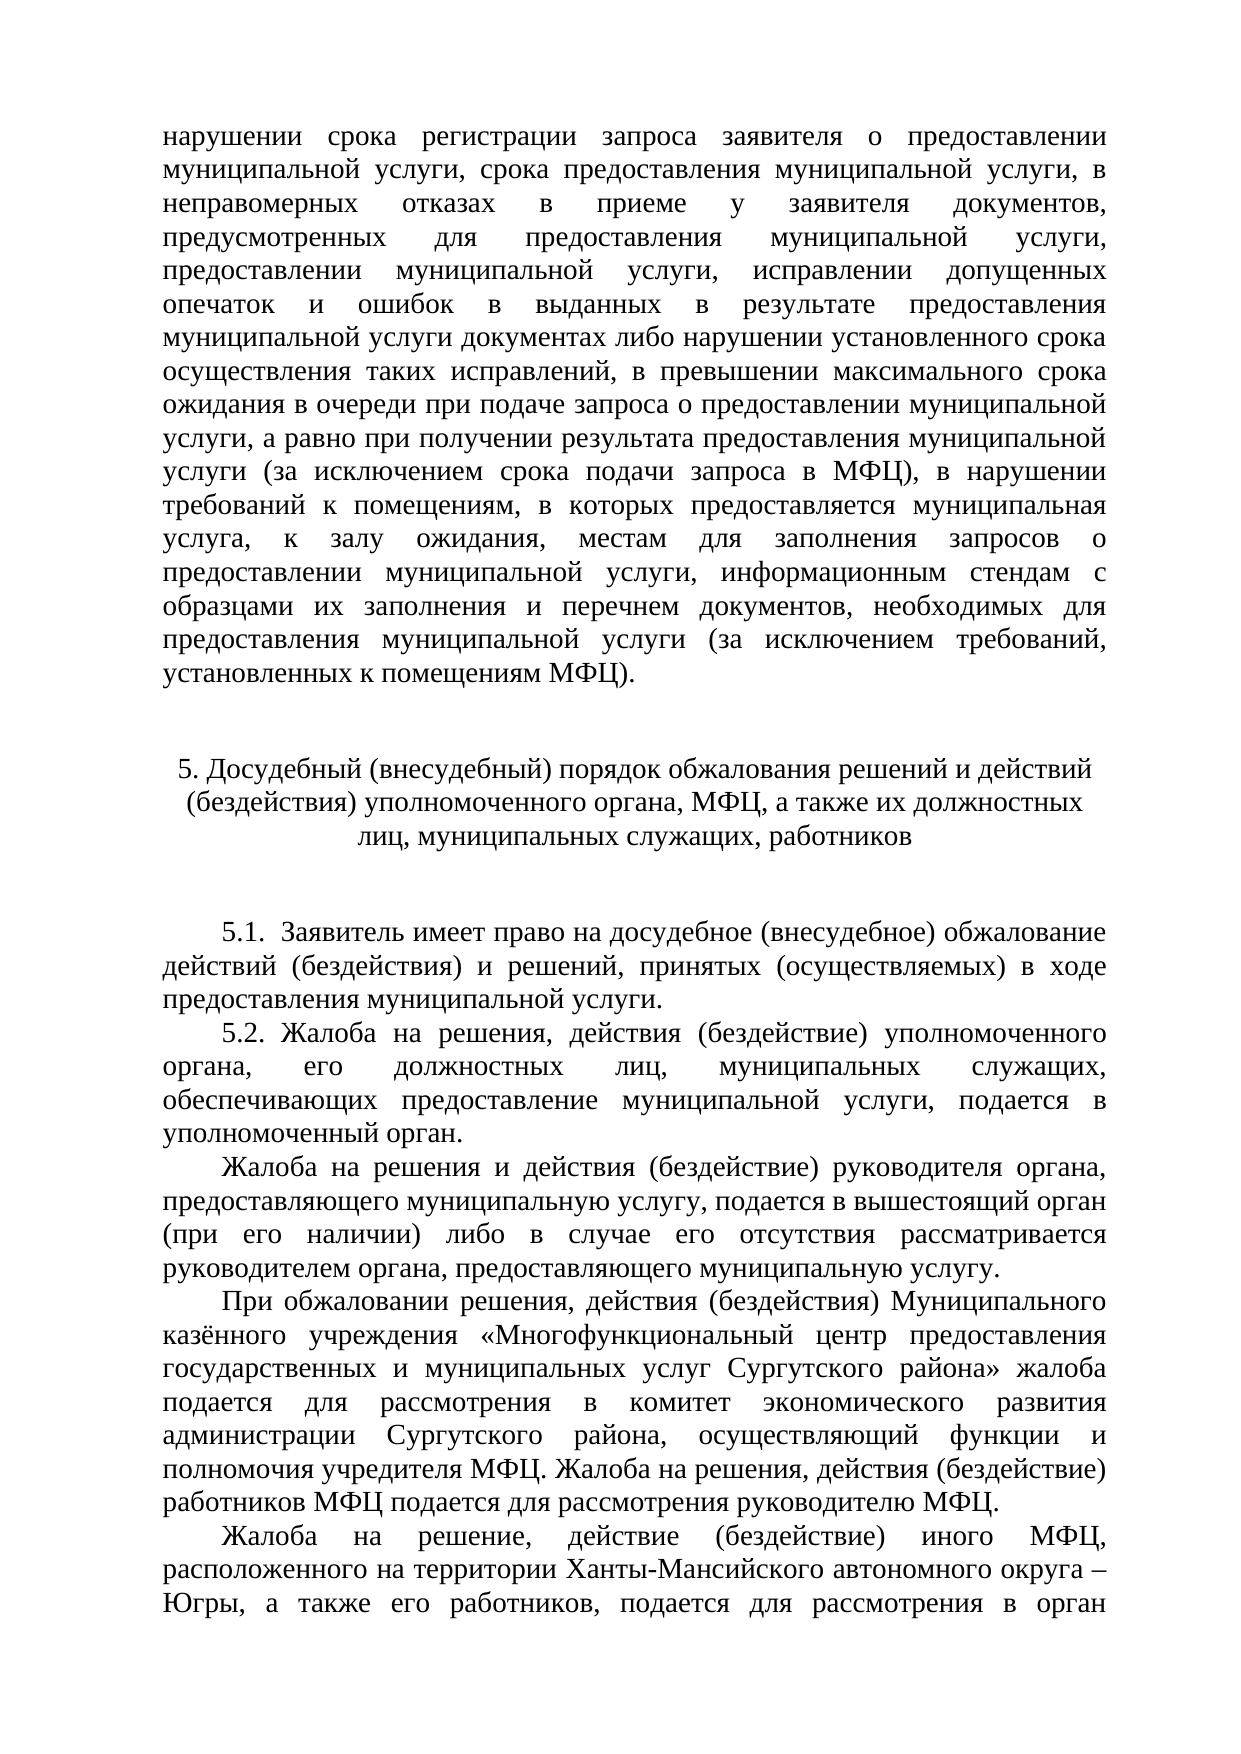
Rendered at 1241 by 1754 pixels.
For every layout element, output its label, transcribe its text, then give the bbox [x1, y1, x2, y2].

text 5.1. Заявитель имеет право на досудебное (внесудебное) обжалование действий (бездействия) и решений, принятых (осуществляемых) в ходе предоставления муниципальной услуги. [162, 914, 1107, 1015]
text 5.2. Жалоба на решения, действия (бездействие) уполномоченного органа, его должностных лиц, муниципальных служащих, обеспечивающих предоставление муниципальной услуги, подается в уполномоченный орган. [162, 1015, 1107, 1149]
text 5. Досудебный (внесудебный) порядок обжалования решений и действий (бездействия) уполномоченного органа, МФЦ, а также их должностных лиц, муниципальных служащих, работников [162, 751, 1107, 852]
text Жалоба на решения и действия (бездействие) руководителя органа, предоставляющего муниципальную услугу, подается в вышестоящий орган (при его наличии) либо в случае его отсутствия рассматривается руководителем органа, предоставляющего муниципальную услугу. [162, 1149, 1107, 1283]
text При обжаловании решения, действия (бездействия) Муниципального казённого учреждения «Многофункциональный центр предоставления государственных и муниципальных услуг Сургутского района» жалоба подается для рассмотрения в комитет экономического развития администрации Сургутского района, осуществляющий функции и полномочия учредителя МФЦ. Жалоба на решения, действия (бездействие) работников МФЦ подается для рассмотрения руководителю МФЦ. [162, 1283, 1107, 1518]
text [162, 1518, 1107, 1619]
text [162, 118, 1107, 688]
